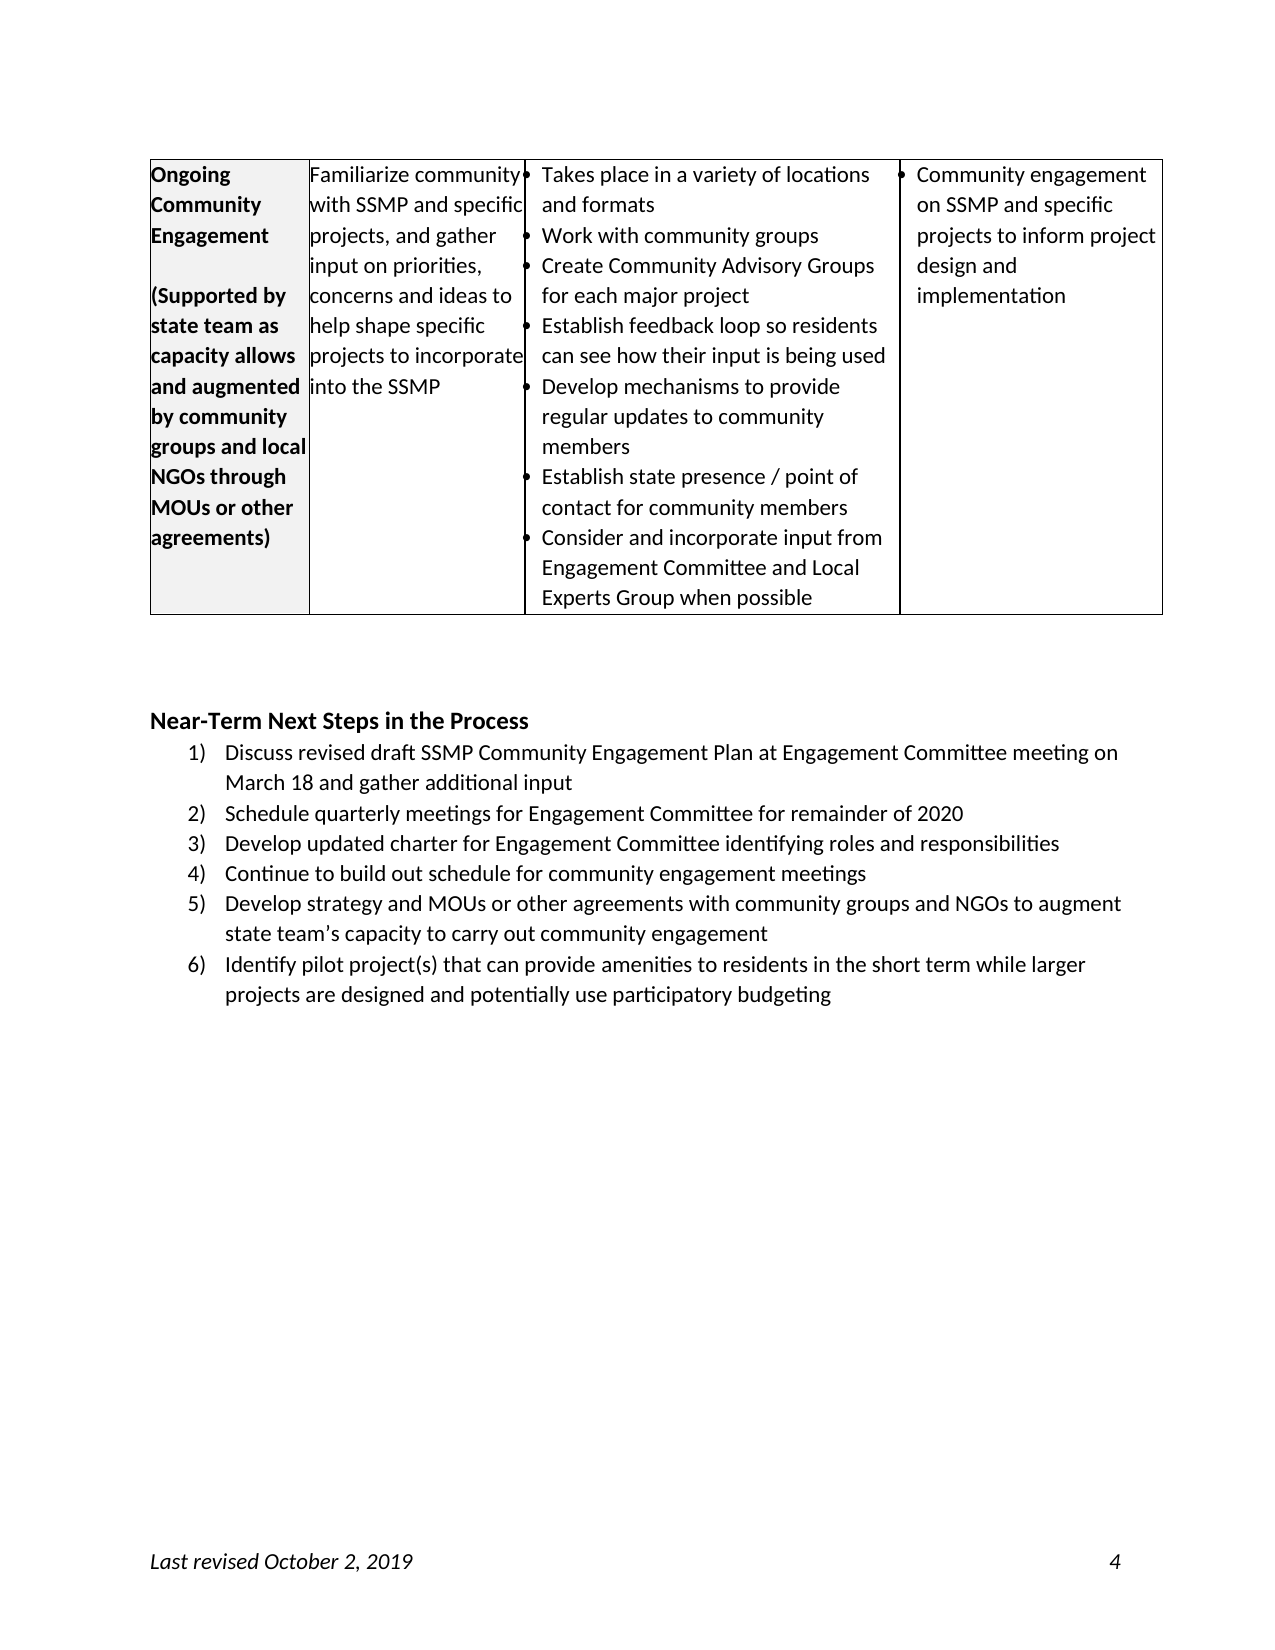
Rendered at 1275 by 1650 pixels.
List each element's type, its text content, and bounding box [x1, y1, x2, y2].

text Near-Term Next Steps in the Process [150, 675, 1125, 736]
list Develop updated charter for Engagement Committee identifying roles and responsibilities [187, 829, 1125, 857]
list Identify pilot project(s) that can provide amenities to residents in the short term while larger projects are designed and potentially use participatory budgeting [187, 950, 1125, 1008]
list Schedule quarterly meetings for Engagement Committee for remainder of 2020 [187, 799, 1125, 827]
list Develop strategy and MOUs or other agreements with community groups and NGOs to augment state team’s capacity to carry out community engagement [187, 889, 1125, 947]
list Continue to build out schedule for community engagement meetings [187, 859, 1125, 887]
table_cell Ongoing Community Engagement (Supported by state team as capacity allows and augmented by community groups and local NGOs through MOUs or other agreements) [151, 160, 309, 613]
table_cell Community engagement on SSMP and specific projects to inform project design and implementation [901, 160, 1162, 613]
table_cell Familiarize community with SSMP and specific projects, and gather input on priorities, concerns and ideas to help shape specific projects to incorporate into the SSMP [310, 160, 524, 613]
table_cell Takes place in a variety of locations and formats Work with community groups Create Community Advisory Groups for each major project Establish feedback loop so residents can see how their input is being used Develop mechanisms to provide regular updates to community members Establish state presence / point of contact for community members Consider and incorporate input from Engagement Committee and Local Experts Group when possible [526, 160, 899, 613]
list Discuss revised draft SSMP Community Engagement Plan at Engagement Committee meeting on March 18 and gather additional input [187, 738, 1125, 796]
